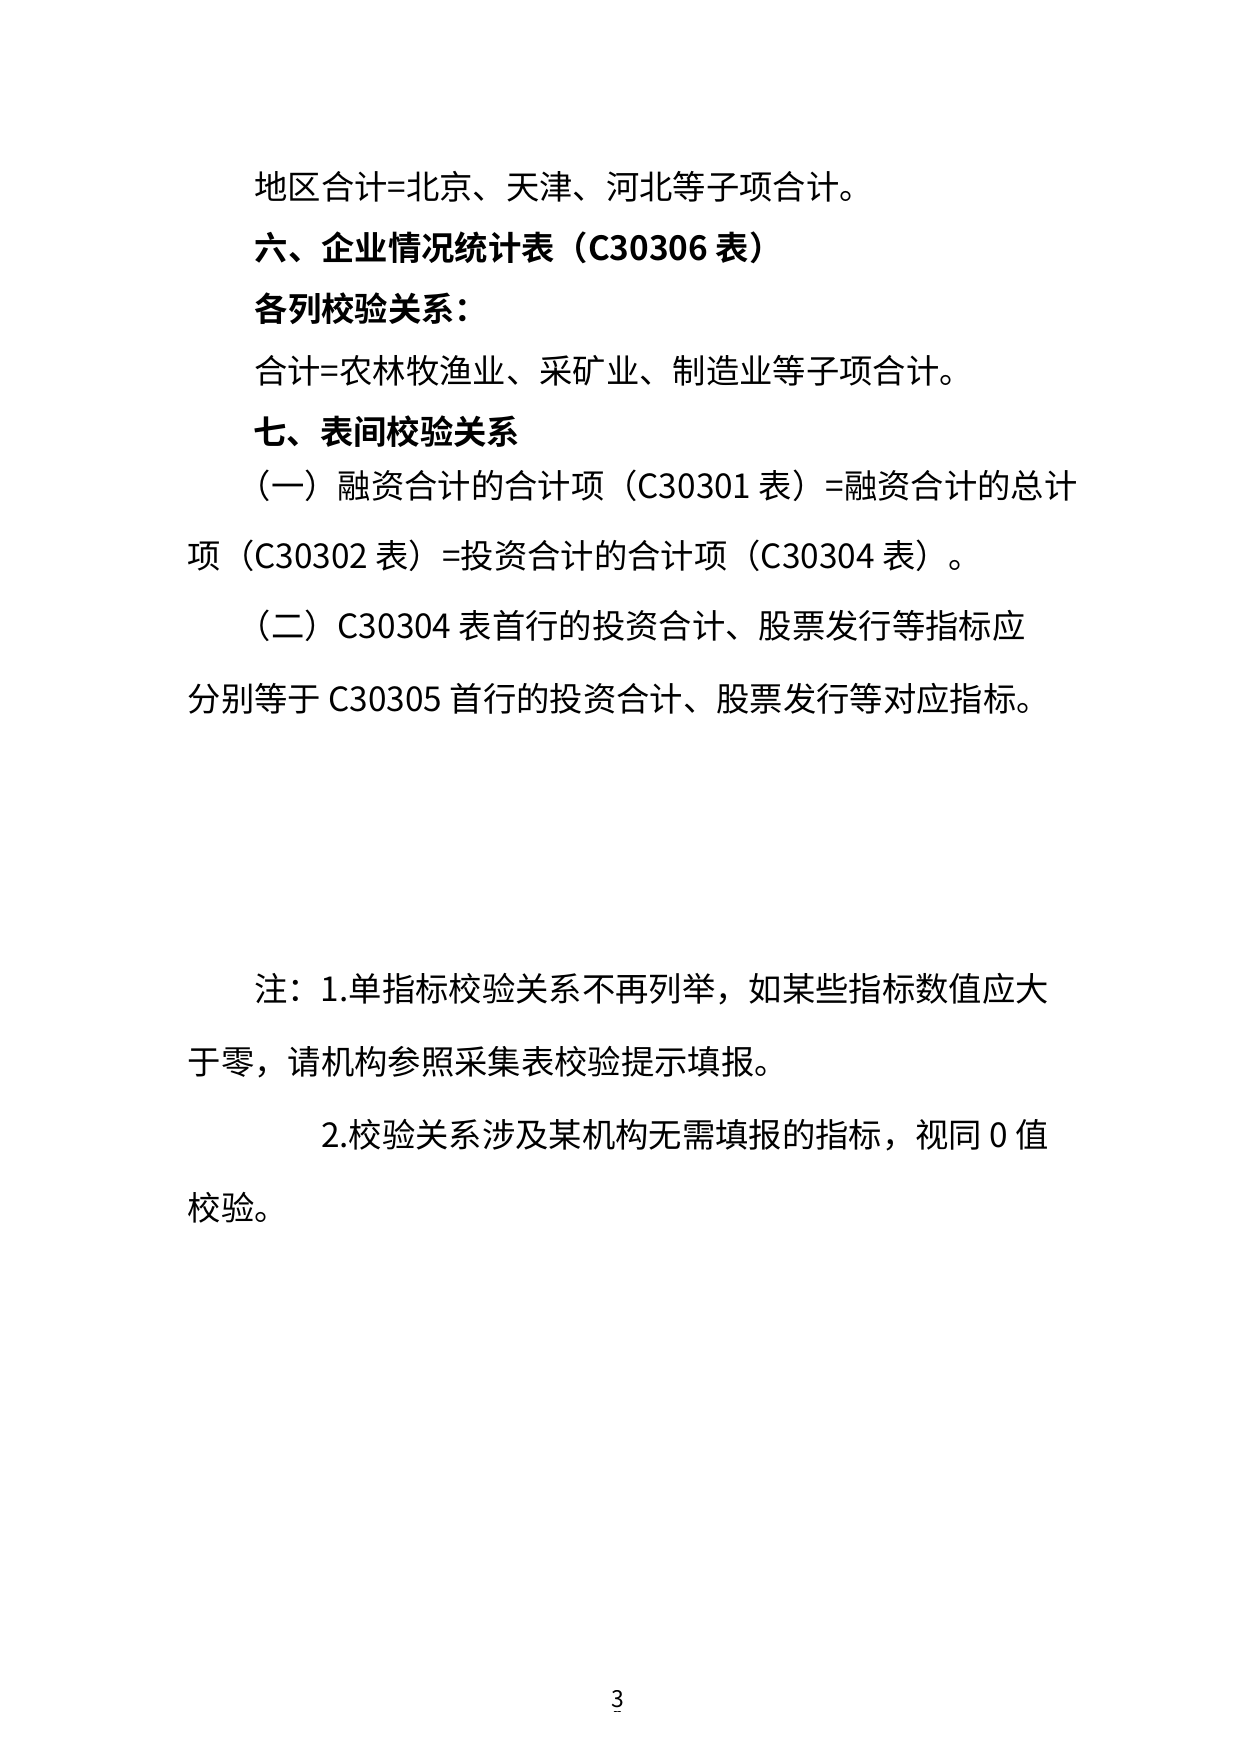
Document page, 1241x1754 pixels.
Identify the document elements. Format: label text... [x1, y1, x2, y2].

text 注：1.单指标校验关系不再列举，如某些指标数值应大于零，请机构参照采集表校验提示填报。 [187, 963, 1058, 1084]
text 2.校验关系涉及某机构无需填报的指标，视同 0 值 [321, 1109, 1213, 1157]
subtitle 各列校验关系： [254, 282, 1213, 331]
text 合计=农林牧渔业、采矿业、制造业等子项合计。七、表间校验关系 [253, 345, 971, 454]
text （一）融资合计的合计项（C30301 表）=融资合计的总计 [237, 467, 1213, 507]
text 地区合计=北京、天津、河北等子项合计。六、企业情况统计表（C30306 表） [254, 161, 871, 270]
text 项（C30302 表）=投资合计的合计项（C30304 表）。 [187, 529, 1213, 578]
text （二）C30304 表首行的投资合计、股票发行等指标应分别等于 C30305 首行的投资合计、股票发行等对应指标。 [187, 600, 1057, 721]
text 校验。 [187, 1181, 1213, 1229]
